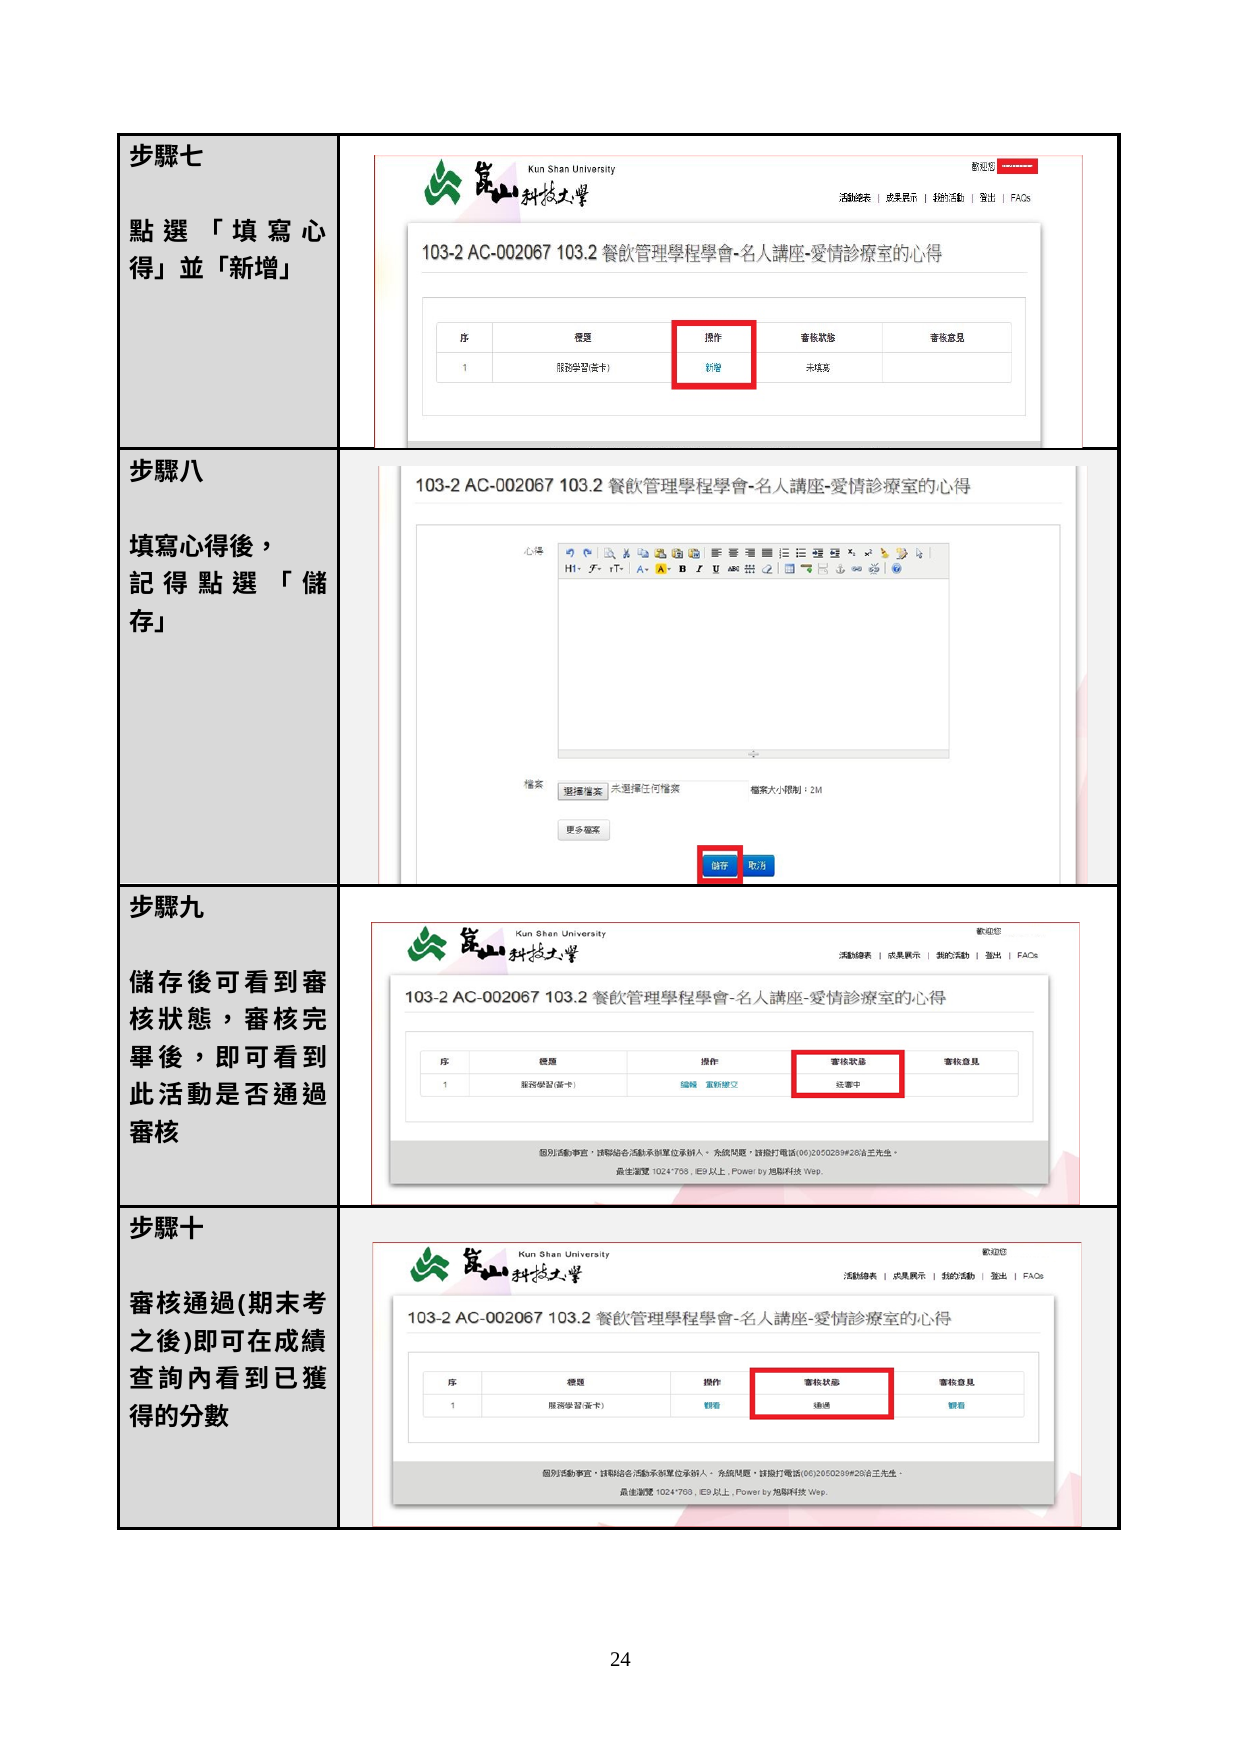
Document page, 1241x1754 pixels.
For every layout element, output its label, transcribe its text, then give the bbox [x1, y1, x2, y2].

table_cell [340, 887, 1117, 1205]
table_cell 步驟七 點選「填寫心得」並「新增」 [120, 136, 337, 447]
table_cell [340, 1208, 1117, 1527]
picture [378, 466, 1088, 884]
picture [372, 1242, 1082, 1527]
table_cell 步驟十 審核通過(期末考之後)即可在成績查詢內看到已獲得的分數 [120, 1208, 337, 1527]
table_cell 步驟八 填寫心得後， 記得點選「儲存」 [120, 450, 337, 883]
table_cell [340, 450, 1117, 883]
table_cell [340, 136, 1117, 447]
picture [374, 155, 1083, 448]
picture [371, 922, 1080, 1205]
table_cell 步驟九 儲存後可看到審核狀態，審核完畢後，即可看到此活動是否通過審核 [120, 887, 337, 1205]
